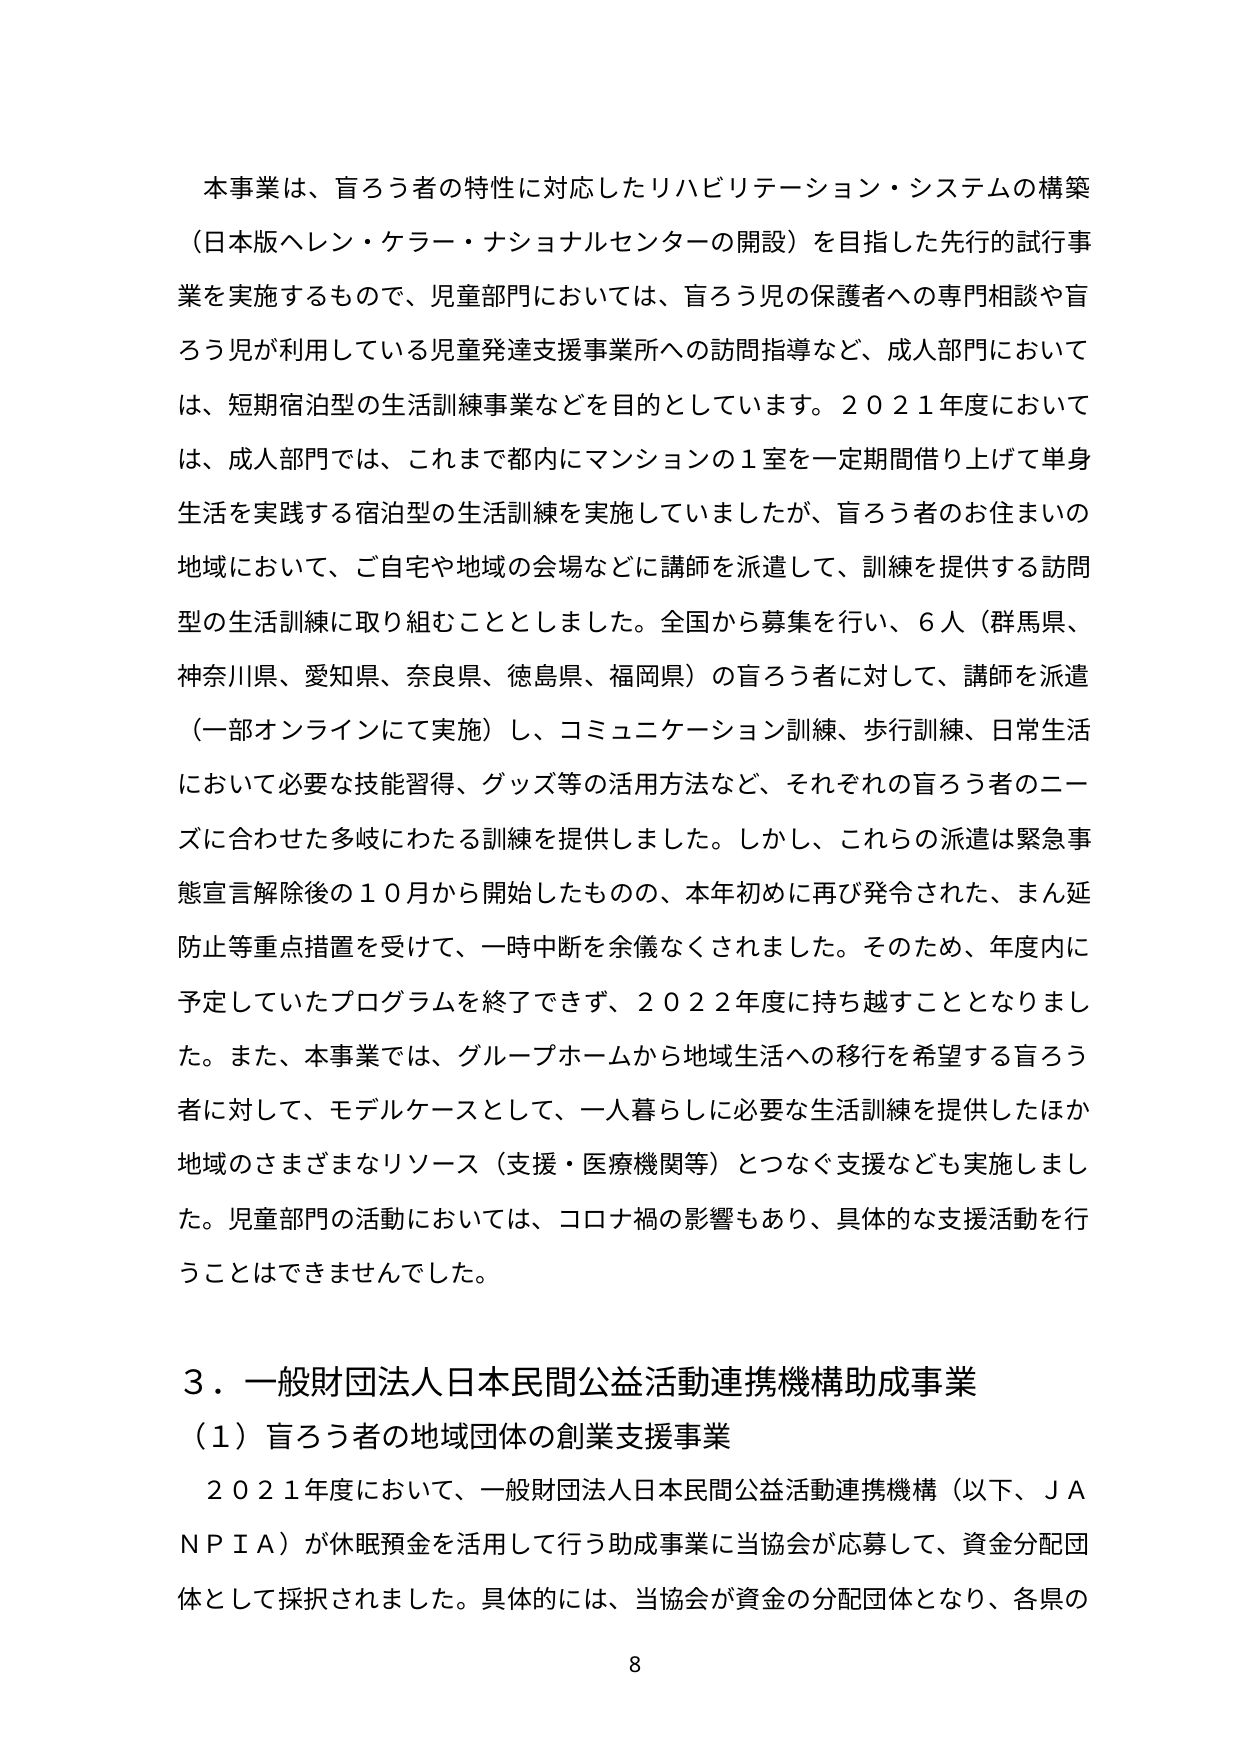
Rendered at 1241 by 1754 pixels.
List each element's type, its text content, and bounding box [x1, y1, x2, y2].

text 本事業は、盲ろう者の特性に対応したリハビリテーション・システムの構築（日本版ヘレン・ケラー・ナショナルセンターの開設）を目指した先行的試行事業を実施するもので、児童部門においては、盲ろう児の保護者への専門相談や盲ろう児が利用している児童発達支援事業所への訪問指導など、成人部門においては、短期宿泊型の生活訓練事業などを目的としています。２０２１年度においては、成人部門では、これまで都内にマンションの１室を一定期間借り上げて単身生活を実践する宿泊型の生活訓練を実施していましたが、盲ろう者のお住まいの地域において、ご自宅や地域の会場などに講師を派遣して、訓練を提供する訪問型の生活訓練に取り組むこととしました。全国から募集を行い、６人（群馬県、神奈川県、愛知県、奈良県、徳島県、福岡県）の盲ろう者に対して、講師を派遣（一部オンラインにて実施）し、コミュニケーション訓練、歩行訓練、日常生活において必要な技能習得、グッズ等の活用方法など、それぞれの盲ろう者のニーズに合わせた多岐にわたる訓練を提供しました。しかし、これらの派遣は緊急事態宣言解除後の１０月から開始したものの、本年初めに再び発令された、まん延防止等重点措置を受けて、一時中断を余儀なくされました。そのため、年度内に予定していたプログラムを終了できず、２０２２年度に持ち越すこととなりました。また、本事業では、グループホームから地域生活への移行を希望する盲ろう者に対して、モデルケースとして、一人暮らしに必要な生活訓練を提供したほか、地域のさまざまなリソース（支援・医療機関等）とつなぐ支援なども実施しました。児童部門の活動においては、コロナ禍の影響もあり、具体的な支援活動を行うことはできませんでした。 [177, 159, 1092, 1299]
text （１）盲ろう者の地域団体の創業支援事業 [177, 1407, 1092, 1462]
text ３．一般財団法人日本民間公益活動連携機構助成事業 [177, 1353, 1092, 1407]
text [177, 1462, 1092, 1624]
